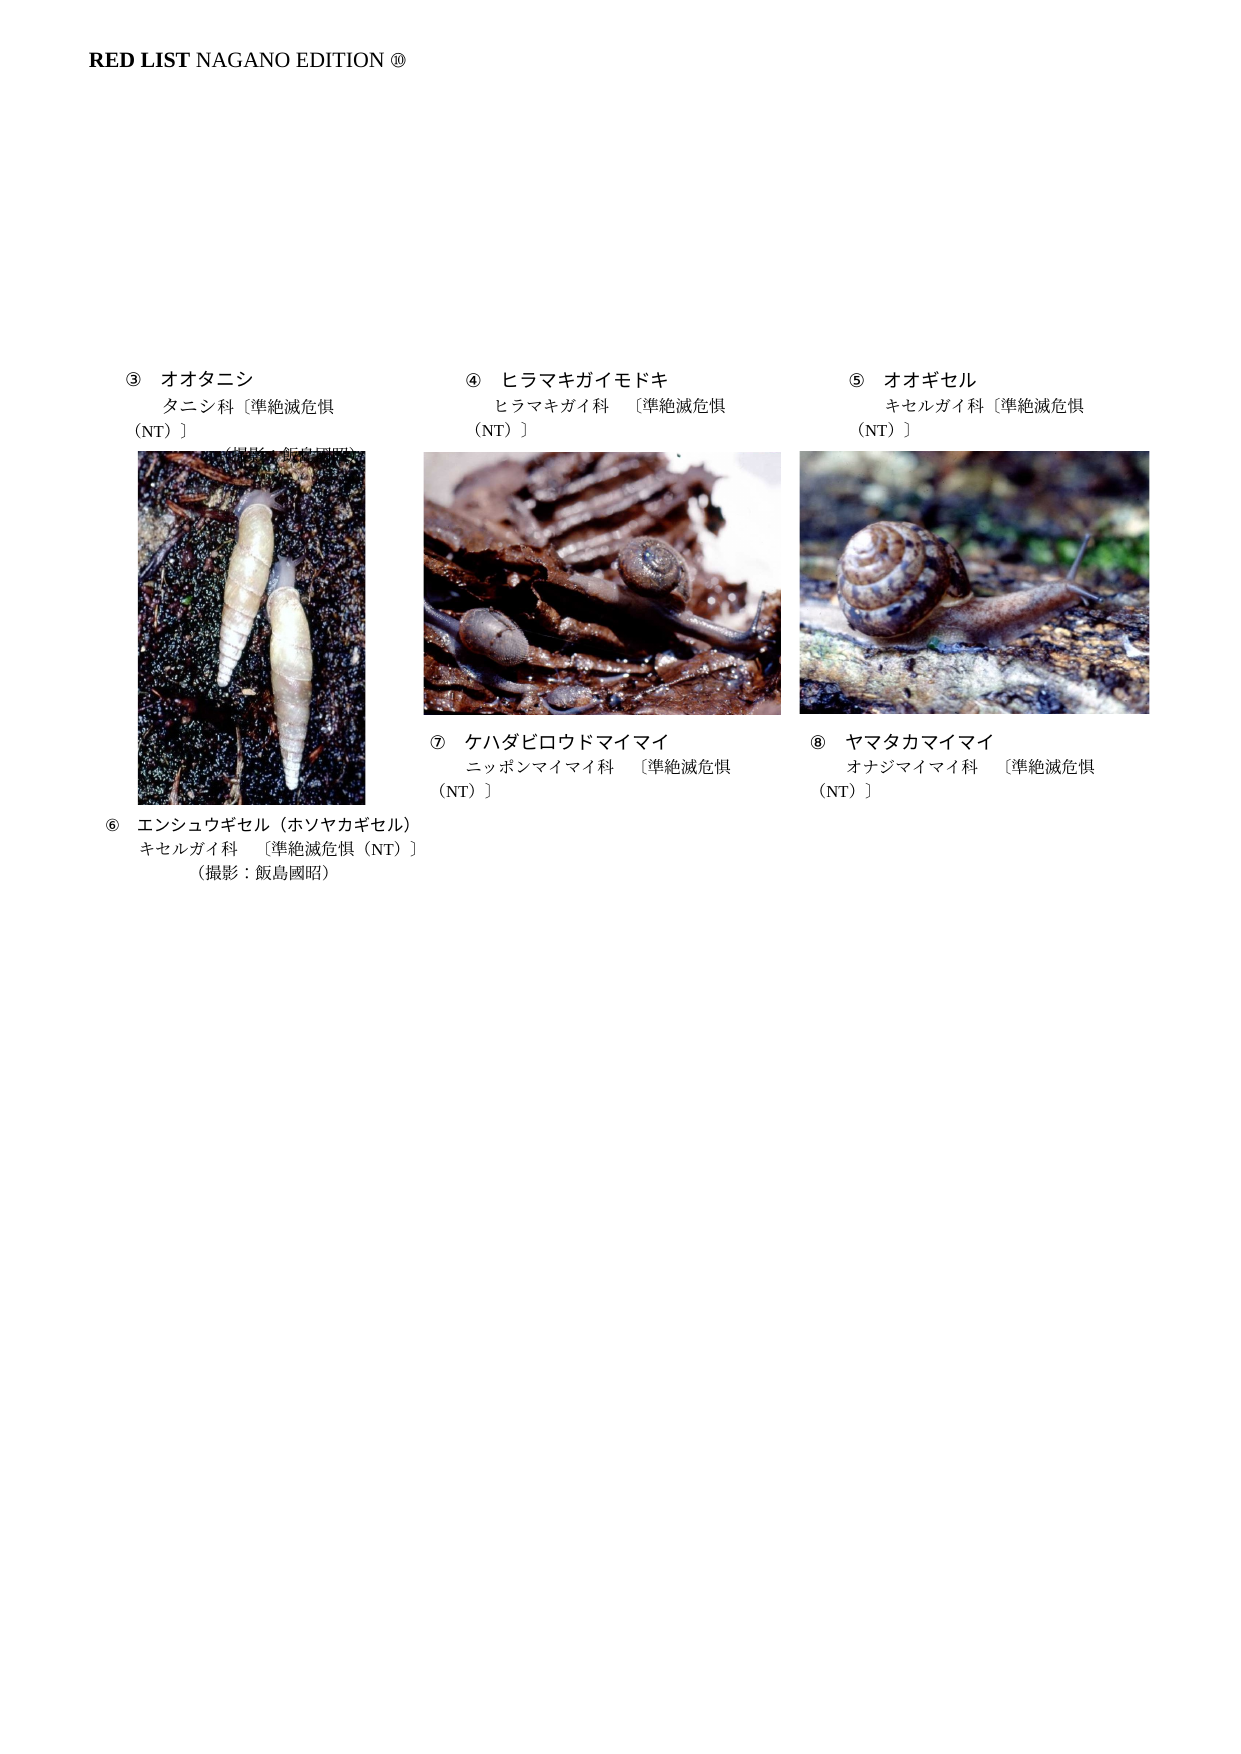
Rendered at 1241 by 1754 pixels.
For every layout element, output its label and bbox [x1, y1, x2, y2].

picture [799, 451, 1150, 714]
picture [137, 451, 366, 805]
picture [423, 452, 781, 715]
picture [318, 451, 329, 461]
